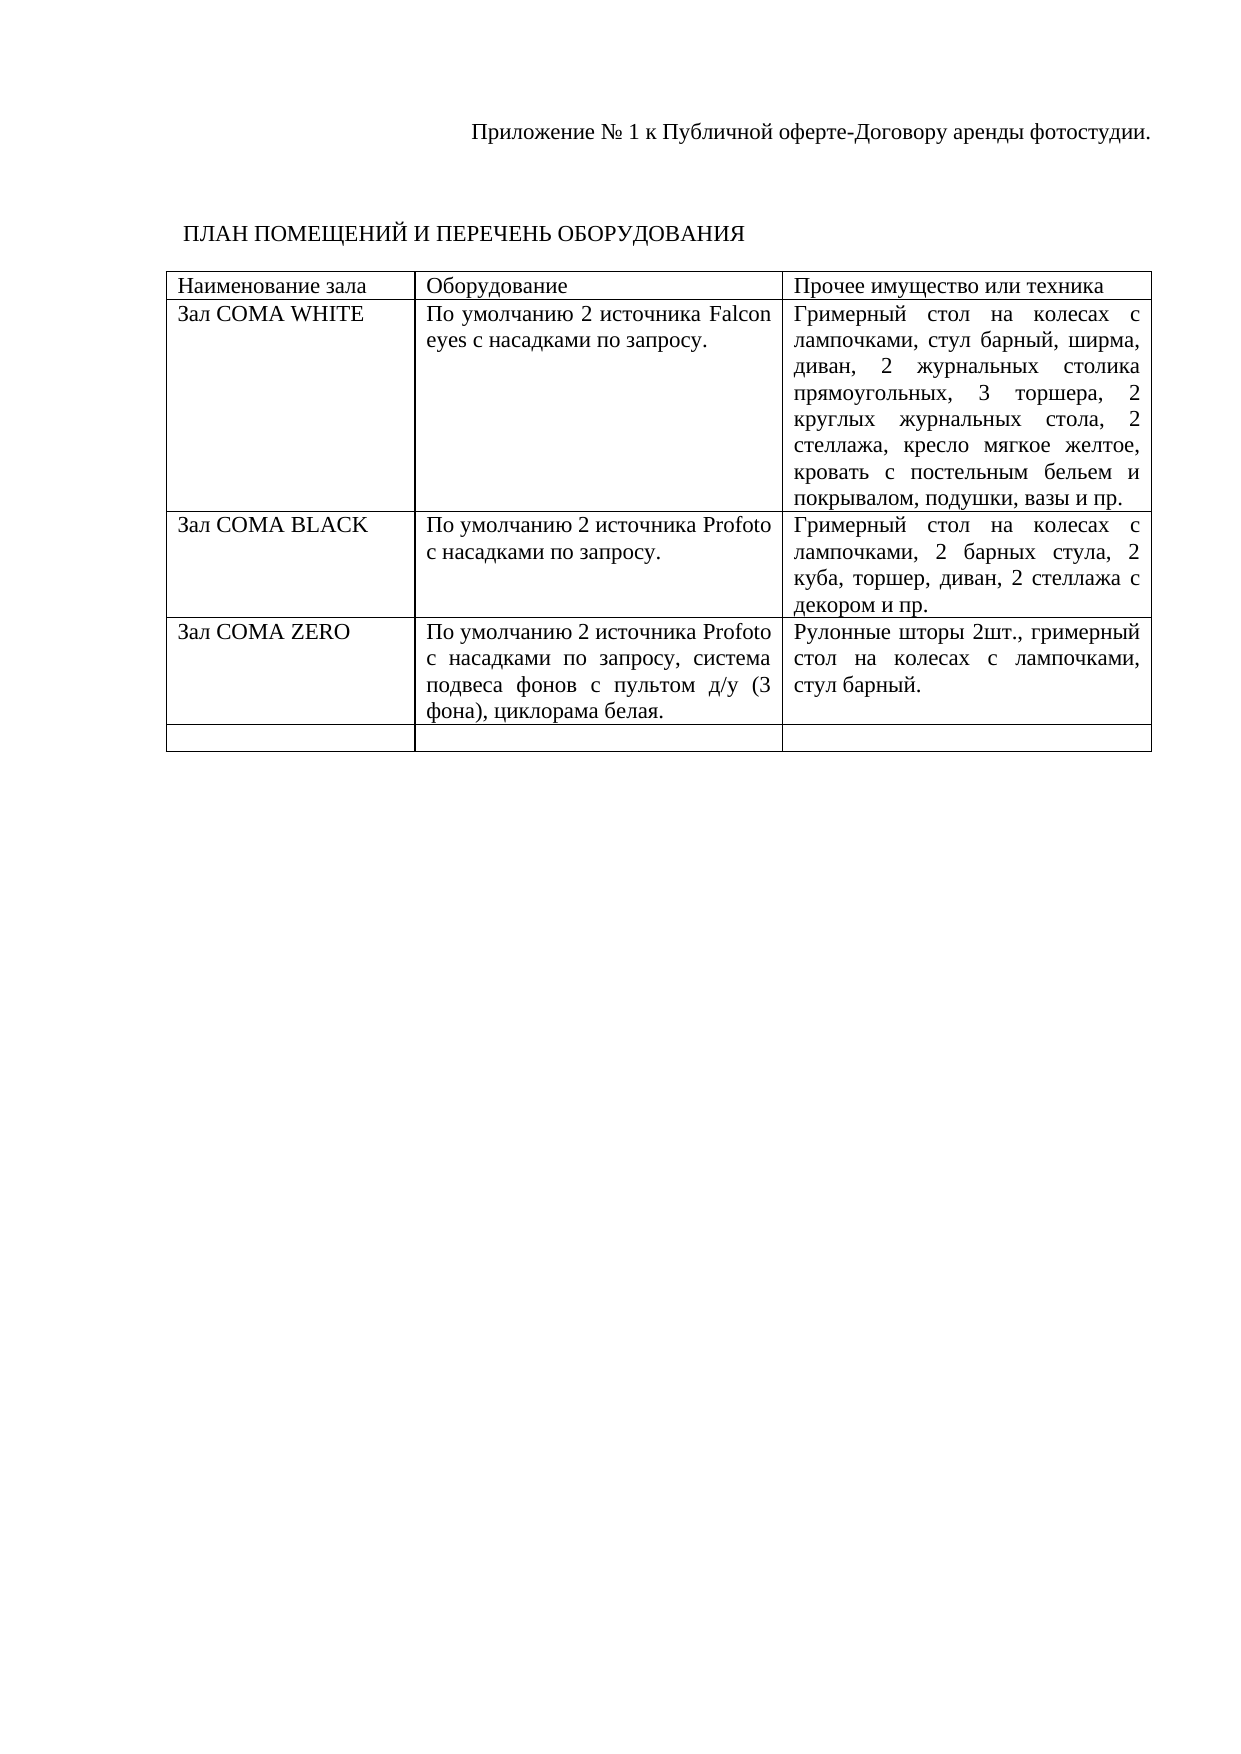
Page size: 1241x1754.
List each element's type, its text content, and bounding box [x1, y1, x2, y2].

table_cell Гримерный стол на колесах с лампочками, стул барный, ширма, диван, 2 журнальных столика прямоугольных, 3 торшера, 2 круглых журнальных стола, 2 стеллажа, кресло мягкое желтое, кровать с постельным бельем и покрывалом, подушки, вазы и пр. [783, 300, 1151, 511]
text ПЛАН ПОМЕЩЕНИЙ И ПЕРЕЧЕНЬ ОБОРУДОВАНИЯ [177, 220, 1152, 247]
table_header Прочее имущество или техника [783, 272, 1151, 299]
table_cell [167, 725, 414, 751]
table_header Наименование зала [167, 272, 414, 299]
table_cell Зал COMA WHITE [167, 300, 414, 511]
table_cell Рулонные шторы 2шт., гримерный стол на колесах с лампочками, стул барный. [783, 618, 1151, 723]
table_cell Зал COMA BLACK [167, 512, 414, 617]
text Приложение № 1 к Публичной оферте-Договору аренды фотостудии. [177, 118, 1152, 144]
table_cell [416, 725, 782, 751]
table_cell [783, 725, 1151, 751]
table_cell По умолчанию 2 источника Falcon eyes с насадками по запросу. [416, 300, 782, 511]
table_cell По умолчанию 2 источника Profoto с насадками по запросу. [416, 512, 782, 617]
table_cell Гримерный стол на колесах с лампочками, 2 барных стула, 2 куба, торшер, диван, 2 стеллажа с декором и пр. [783, 512, 1151, 617]
table_header Оборудование [416, 272, 782, 299]
table_cell Зал COMA ZERO [167, 618, 414, 723]
table_cell По умолчанию 2 источника Profoto с насадками по запросу, система подвеса фонов с пультом д/у (3 фона), циклорама белая. [416, 618, 782, 723]
